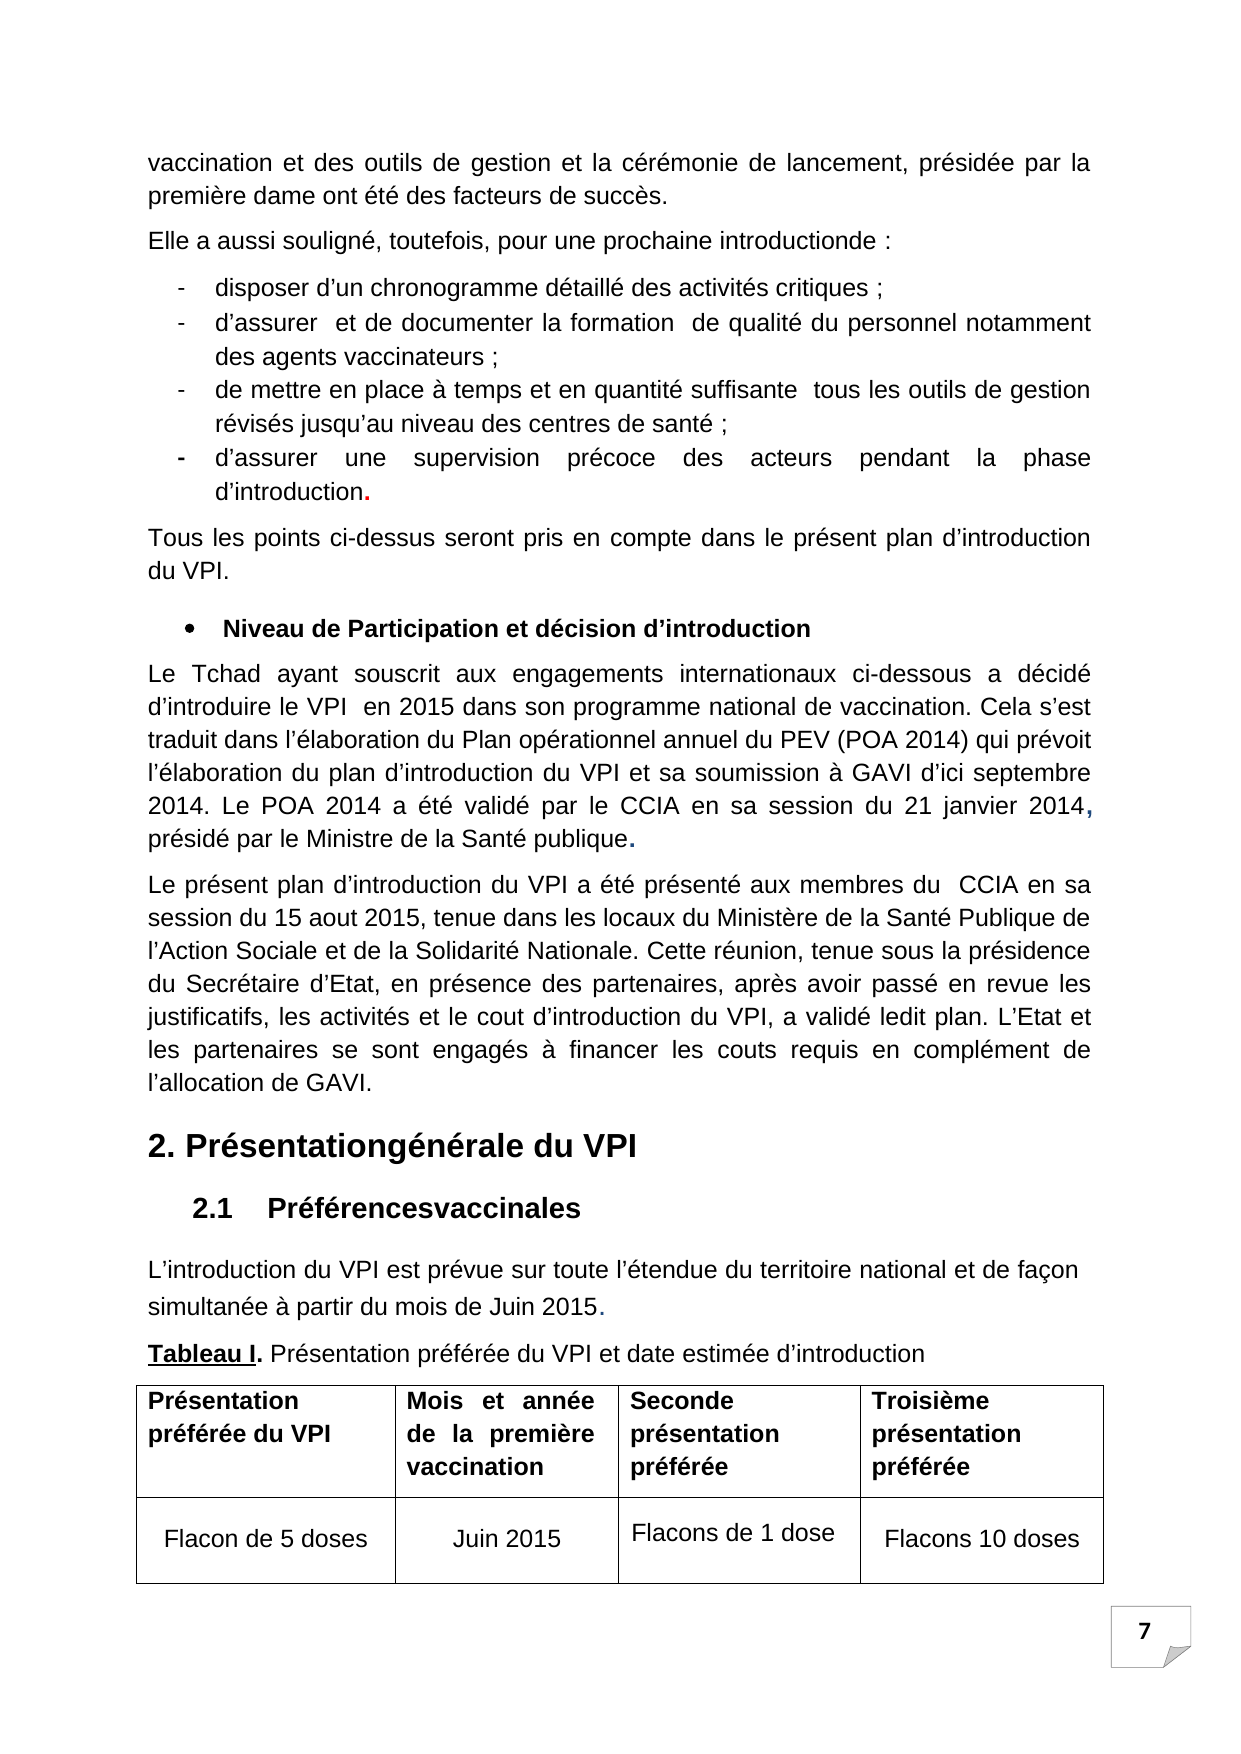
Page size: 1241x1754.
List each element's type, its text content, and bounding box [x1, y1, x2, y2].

table_cell Flacon de 5 doses [137, 1498, 395, 1583]
list d’assurer et de documenter la formation de qualité du personnel notamment des agents vaccinateurs ; [177, 307, 1093, 370]
text Elle a aussi souligné, toutefois, pour une prochaine introductionde : [148, 226, 1093, 255]
text Le Tchad ayant souscrit aux engagements internationaux ci-dessous a décidé d’introduire le VPI en 2015 dans son programme national de vaccination. Cela s’est traduit dans l’élaboration du Plan opérationnel annuel du PEV (POA 2014) qui prévoit l’élaboration du plan d’introduction du VPI et sa soumission à GAVI d’ici septembre 2014. Le POA 2014 a été validé par le CCIA en sa session du 21 janvier 2014, présidé par le Ministre de la Santé publique. [148, 659, 1093, 853]
table_header Seconde présentation préférée [619, 1386, 860, 1497]
text L’introduction du VPI est prévue sur toute l’étendue du territoire national et de façon simultanée à partir du mois de Juin 2015. [148, 1254, 1080, 1322]
text Le présent plan d’introduction du VPI a été présenté aux membres du CCIA en sa session du 15 aout 2015, tenue dans les locaux du Ministère de la Santé Publique de l’Action Sociale et de la Solidarité Nationale. Cette réunion, tenue sous la présidence du Secrétaire d’Etat, en présence des partenaires, après avoir passé en revue les justificatifs, les activités et le cout d’introduction du VPI, a validé ledit plan. L’Etat et les partenaires se sont engagés à financer les couts requis en complément de l’allocation de GAVI. [148, 870, 1093, 1097]
table_cell Juin 2015 [396, 1498, 618, 1583]
text Préférencesvaccinales [192, 1191, 1093, 1224]
list disposer d’un chronogramme détaillé des activités critiques ; [177, 272, 1093, 302]
table_header Présentation préférée du VPI [137, 1386, 395, 1497]
list d’assurer une supervision précoce des acteurs pendant la phase d’introduction. [177, 442, 1093, 506]
table_cell Flacons 10 doses [861, 1498, 1103, 1583]
table_cell Flacons de 1 dose [619, 1498, 860, 1583]
text Tableau I. Présentation préférée du VPI et date estimée d’introduction [148, 1339, 1093, 1368]
list Niveau de Participation et décision d’introduction [185, 614, 1068, 642]
list de mettre en place à temps et en quantité suffisante tous les outils de gestion révisés jusqu’au niveau des centres de santé ; [177, 374, 1093, 438]
text Tous les points ci-dessus seront pris en compte dans le présent plan d’introduction du VPI. [148, 523, 1093, 584]
text Présentationgénérale du VPI [148, 1126, 1093, 1164]
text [148, 148, 1093, 209]
table_header Troisième présentation préférée [861, 1386, 1103, 1497]
table_header Mois et année de la première vaccination [396, 1386, 618, 1497]
